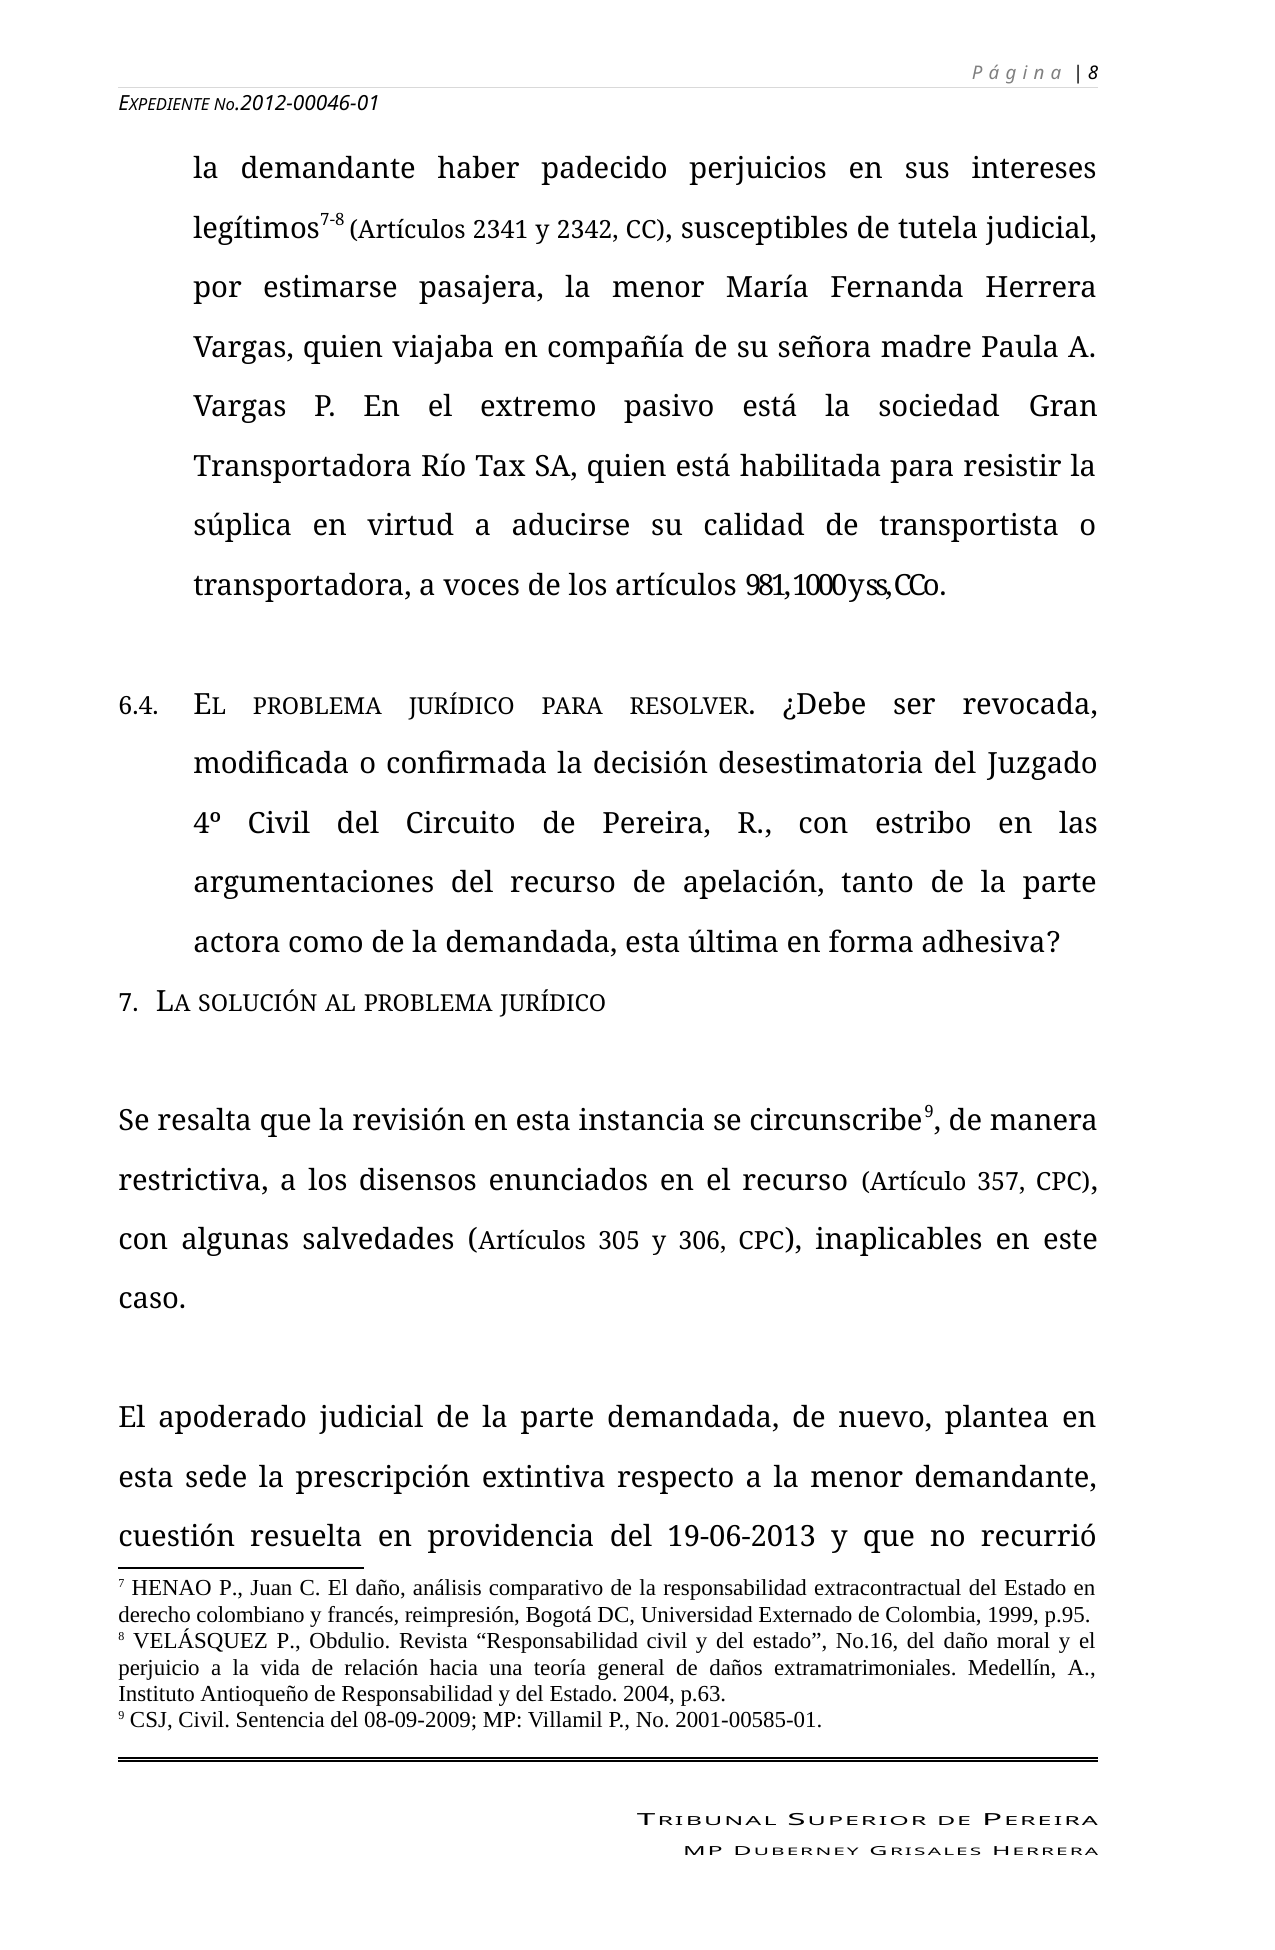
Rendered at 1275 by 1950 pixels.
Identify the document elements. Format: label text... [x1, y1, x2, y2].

list El problema jurídico para resolver. ¿Debe ser revocada, modificada o confirmada la decisión desestimatoria del Juzgado 4º Civil del Circuito de Pereira, R., con estribo en las argumentaciones del recurso de apelación, tanto de la parte actora como de la demandada, esta última en forma adhesiva? [118, 683, 1098, 961]
list La solución al problema jurídico [118, 980, 1098, 1020]
text Se resalta que la revisión en esta instancia se circunscribe, de manera restrictiva, a los disensos enunciados en el recurso (Artículo 357, CPC), con algunas salvedades (Artículos 305 y 306, CPC), inaplicables en este caso. [118, 1099, 1098, 1317]
